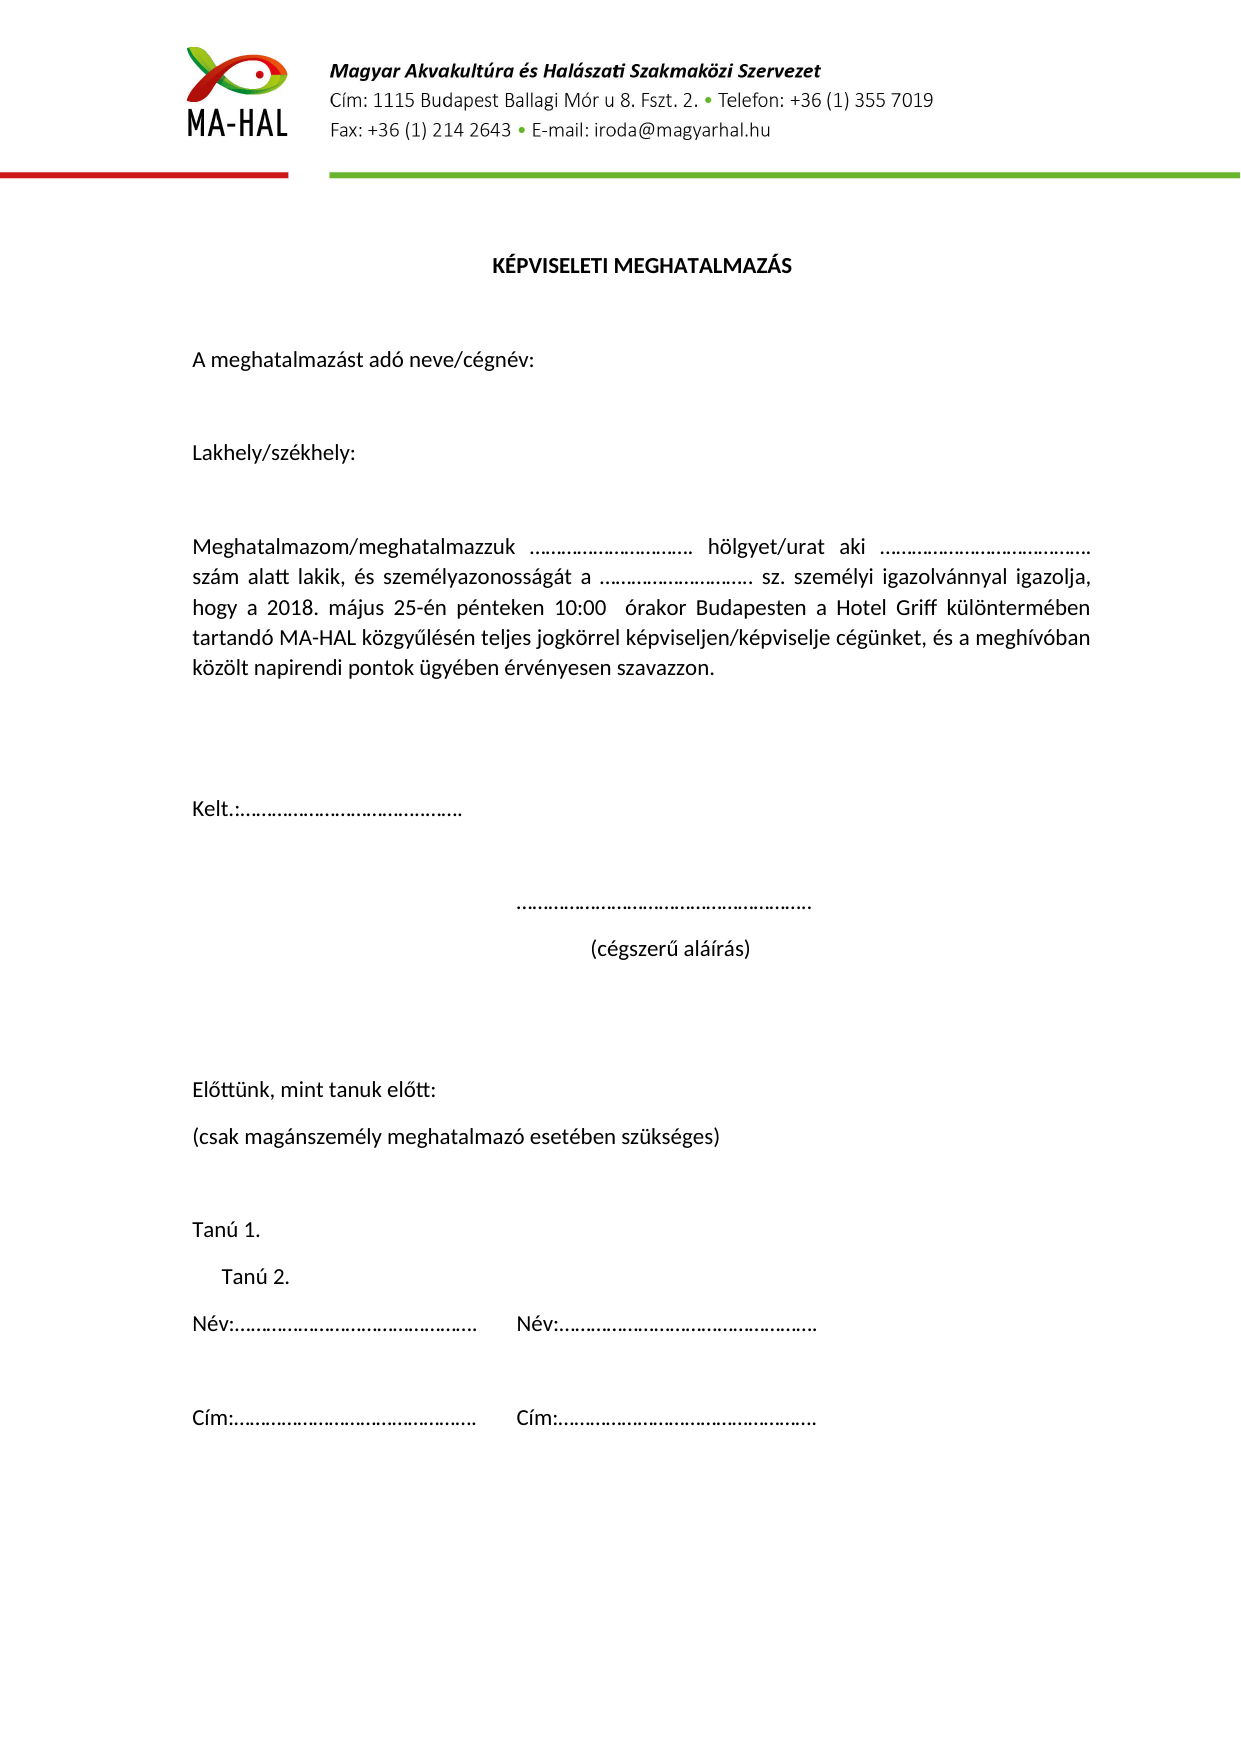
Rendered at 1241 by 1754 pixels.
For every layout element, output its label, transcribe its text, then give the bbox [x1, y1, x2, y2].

text (cégszerű aláírás) [192, 934, 1093, 962]
text Meghatalmazom/meghatalmazzuk …………………………. hölgyet/urat aki …………………………………. szám alatt lakik, és személyazonosságát a ……………………….. sz. személyi igazolvánnyal igazolja, hogy a 2018. május 25-én pénteken 10:00 órakor Budapesten a Hotel Griff különtermében tartandó MA-HAL közgyűlésén teljes jogkörrel képviseljen/képviselje cégünket, és a meghívóban közölt napirendi pontok ügyében érvényesen szavazzon. [192, 532, 1093, 681]
text ……………………………………………….. [192, 887, 1093, 916]
text Cím:………………………………………. Cím:…………………………………………. [192, 1403, 1093, 1431]
text Előttünk, mint tanuk előtt: [192, 1075, 1093, 1103]
text Tanú 2. [192, 1262, 1093, 1291]
text Név:………………………………………. Név:…………………………………………. [192, 1309, 1093, 1337]
text Tanú 1. [192, 1216, 1093, 1244]
picture [0, 0, 1241, 211]
text A meghatalmazást adó neve/cégnév: [192, 345, 1093, 373]
text Kelt.:……………………………..……. [192, 794, 1093, 822]
text (csak magánszemély meghatalmazó esetében szükséges) [192, 1122, 1093, 1150]
text KÉPVISELETI MEGHATALMAZÁS [192, 251, 1093, 279]
text Lakhely/székhely: [192, 438, 1093, 467]
